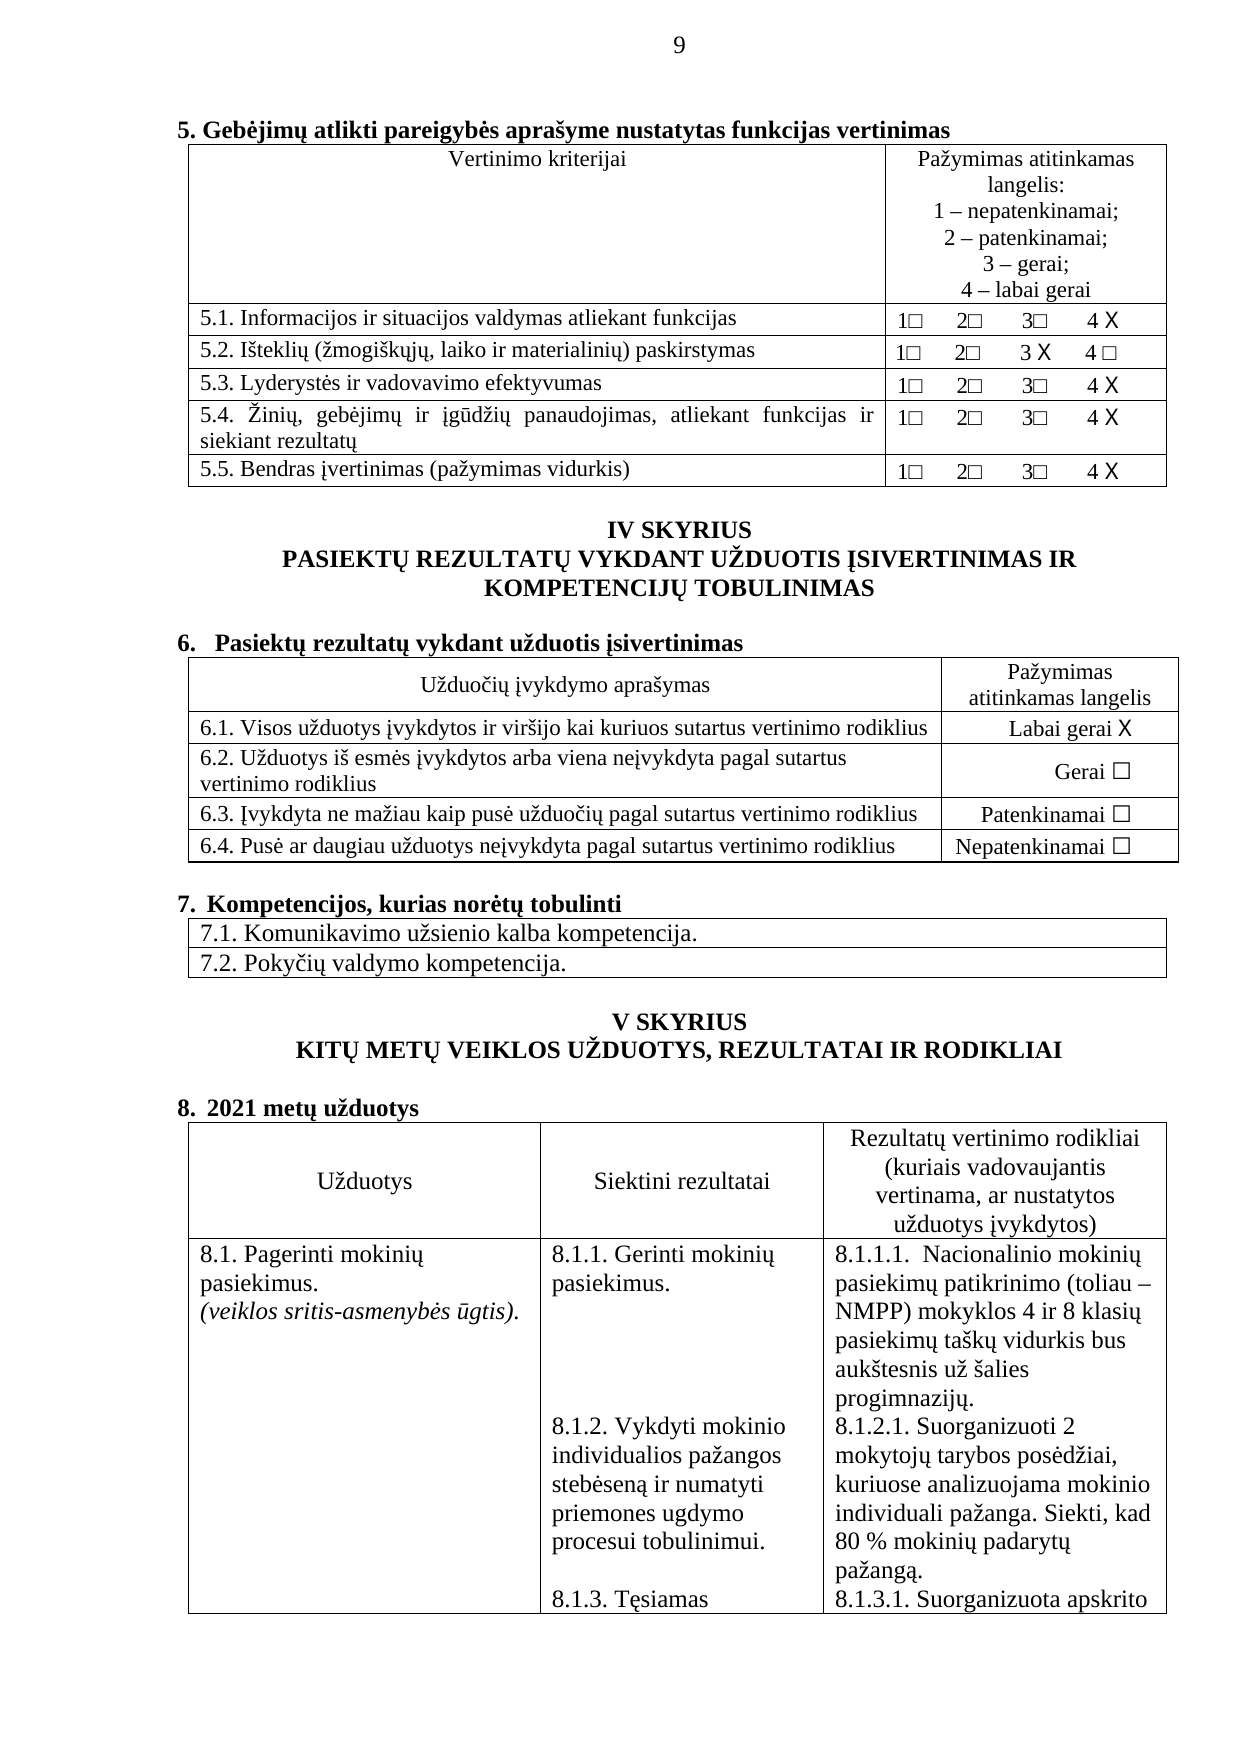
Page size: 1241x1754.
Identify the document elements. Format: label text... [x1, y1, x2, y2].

table_cell Nepatenkinamai ☐ [942, 830, 1178, 861]
table_header Pažymimas atitinkamas langelis [942, 658, 1178, 711]
table_cell 1□ 2□ 3□ 4 X [886, 401, 1166, 453]
table_cell 5.1. Informacijos ir situacijos valdymas atliekant funkcijas [189, 304, 885, 335]
table_header Pažymimas atitinkamas langelis: 1 – nepatenkinamai; 2 – patenkinamai; 3 – gerai; 4 – labai gerai [886, 145, 1166, 303]
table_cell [189, 1239, 540, 1613]
table_cell Labai gerai X [942, 712, 1178, 743]
table_cell 6.2. Užduotys iš esmės įvykdytos arba viena neįvykdyta pagal sutartus vertinimo rodiklius [189, 744, 941, 797]
table_cell 5.5. Bendras įvertinimas (pažymimas vidurkis) [189, 455, 885, 486]
table_header Vertinimo kriterijai [189, 145, 885, 303]
text 5. Gebėjimų atlikti pareigybės aprašyme nustatytas funkcijas vertinimas [177, 115, 1182, 144]
table_cell Patenkinamai ☐ [942, 798, 1178, 829]
table_header Užduotys [189, 1123, 540, 1238]
table_header Rezultatų vertinimo rodikliai (kuriais vadovaujantis vertinama, ar nustatytos užduotys įvykdytos) [824, 1123, 1166, 1238]
text 8. 2021 metų užduotys [177, 1093, 1182, 1122]
table_cell 1□ 2□ 3□ 4 X [886, 369, 1166, 400]
table_cell 7.2. Pokyčių valdymo kompetencija. [189, 948, 1166, 977]
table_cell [824, 1239, 1166, 1613]
table_cell Gerai ☐ [942, 744, 1178, 797]
text KITŲ METŲ VEIKLOS UŽDUOTYS, REZULTATAI IR RODIKLIAI [177, 1036, 1182, 1064]
text 6. Pasiektų rezultatų vykdant užduotis įsivertinimas [177, 628, 1182, 657]
table_cell 6.4. Pusė ar daugiau užduotys neįvykdyta pagal sutartus vertinimo rodiklius [189, 830, 941, 861]
table_cell 1□ 2□ 3 X 4 □ [886, 336, 1166, 367]
table_cell 6.1. Visos užduotys įvykdytos ir viršijo kai kuriuos sutartus vertinimo rodiklius [189, 712, 941, 743]
table_cell 5.4. Žinių, gebėjimų ir įgūdžių panaudojimas, atliekant funkcijas ir siekiant rezultatų [189, 401, 885, 453]
table_cell 5.3. Lyderystės ir vadovavimo efektyvumas [189, 369, 885, 400]
table_header 7.1. Komunikavimo užsienio kalba kompetencija. [189, 919, 1166, 947]
table_header Užduočių įvykdymo aprašymas [189, 658, 941, 711]
table_cell 6.3. Įvykdyta ne mažiau kaip pusė užduočių pagal sutartus vertinimo rodiklius [189, 798, 941, 829]
text IV SKYRIUS [177, 516, 1182, 544]
text PASIEKTŲ REZULTATŲ VYKDANT UŽDUOTIS ĮSIVERTINIMAS IR KOMPETENCIJŲ TOBULINIMAS [177, 544, 1182, 602]
table_cell 5.2. Išteklių (žmogiškųjų, laiko ir materialinių) paskirstymas [189, 336, 885, 367]
text V SKYRIUS [177, 1007, 1182, 1036]
text 7. Kompetencijos, kurias norėtų tobulinti [177, 889, 1182, 917]
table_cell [541, 1239, 823, 1613]
table_cell 1□ 2□ 3□ 4 X [886, 304, 1166, 335]
table_header Siektini rezultatai [541, 1123, 823, 1238]
table_cell 1□ 2□ 3□ 4 X [886, 455, 1166, 486]
